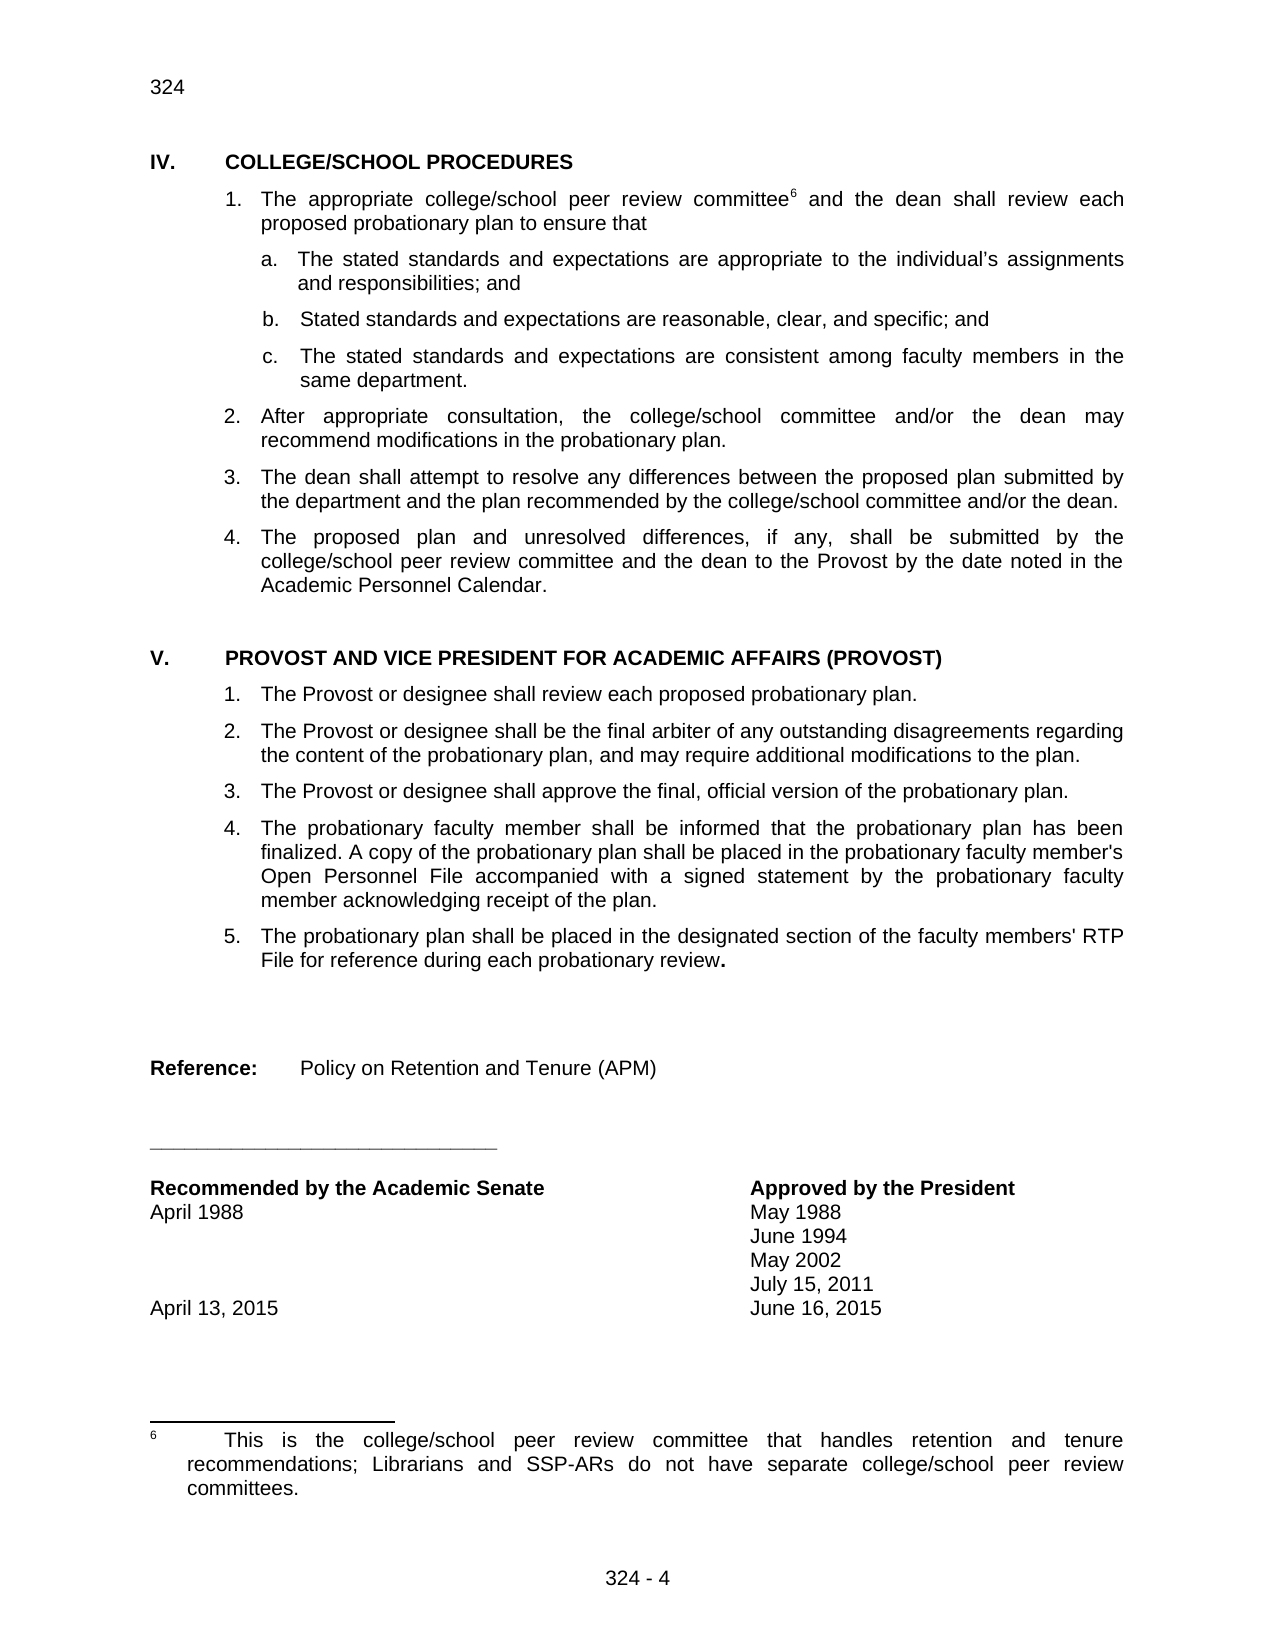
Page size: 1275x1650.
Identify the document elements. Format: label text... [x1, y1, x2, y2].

text June 1994 [150, 1224, 1125, 1248]
text 4. The probationary faculty member shall be informed that the probationary plan has been finalized. A copy of the probationary plan shall be placed in the probationary faculty member's Open Personnel File accompanied with a signed statement by the probationary faculty member acknowledging receipt of the plan. [224, 816, 1125, 911]
text 2. After appropriate consultation, the college/school committee and/or the dean may recommend modifications in the probationary plan. [224, 404, 1125, 452]
text 1. The appropriate college/school peer review committee and the dean shall review each proposed probationary plan to ensure that [225, 186, 1125, 234]
text c. The stated standards and expectations are consistent among faculty members in the same department. [245, 344, 1125, 392]
text July 15, 2011 [150, 1272, 1125, 1296]
text Reference: Policy on Retention and Tenure (APM) [150, 1056, 1125, 1080]
text 2. The Provost or designee shall be the final arbiter of any outstanding disagreements regarding the content of the probationary plan, and may require additional modifications to the plan. [224, 719, 1125, 767]
text 3. The Provost or designee shall approve the final, official version of the probationary plan. [224, 779, 1125, 803]
text a. The stated standards and expectations are appropriate to the individual’s assignments and responsibilities; and [261, 247, 1125, 295]
text Recommended by the Academic Senate Approved by the President [150, 1176, 1125, 1200]
text b. Stated standards and expectations are reasonable, clear, and specific; and [245, 307, 1125, 331]
subtitle V. PROVOST AND VICE PRESIDENT FOR ACADEMIC AFFAIRS (PROVOST) [150, 622, 1125, 670]
text May 2002 [150, 1248, 1125, 1272]
text 3. The dean shall attempt to resolve any differences between the proposed plan submitted by the department and the plan recommended by the college/school committee and/or the dean. [224, 464, 1125, 512]
text 4. The proposed plan and unresolved differences, if any, shall be submitted by the college/school peer review committee and the dean to the Provost by the date noted in the Academic Personnel Calendar. [224, 525, 1125, 597]
text ______________________________ [150, 1128, 1125, 1152]
text April 1988 May 1988 [150, 1200, 1125, 1224]
subtitle IV. COLLEGE/SCHOOL PROCEDURES [150, 150, 1125, 174]
text 5. The probationary plan shall be placed in the designated section of the faculty members' RTP File for reference during each probationary review. [224, 924, 1125, 972]
text 1. The Provost or designee shall review each proposed probationary plan. [224, 682, 1125, 706]
text April 13, 2015 June 16, 2015 [150, 1296, 1125, 1320]
